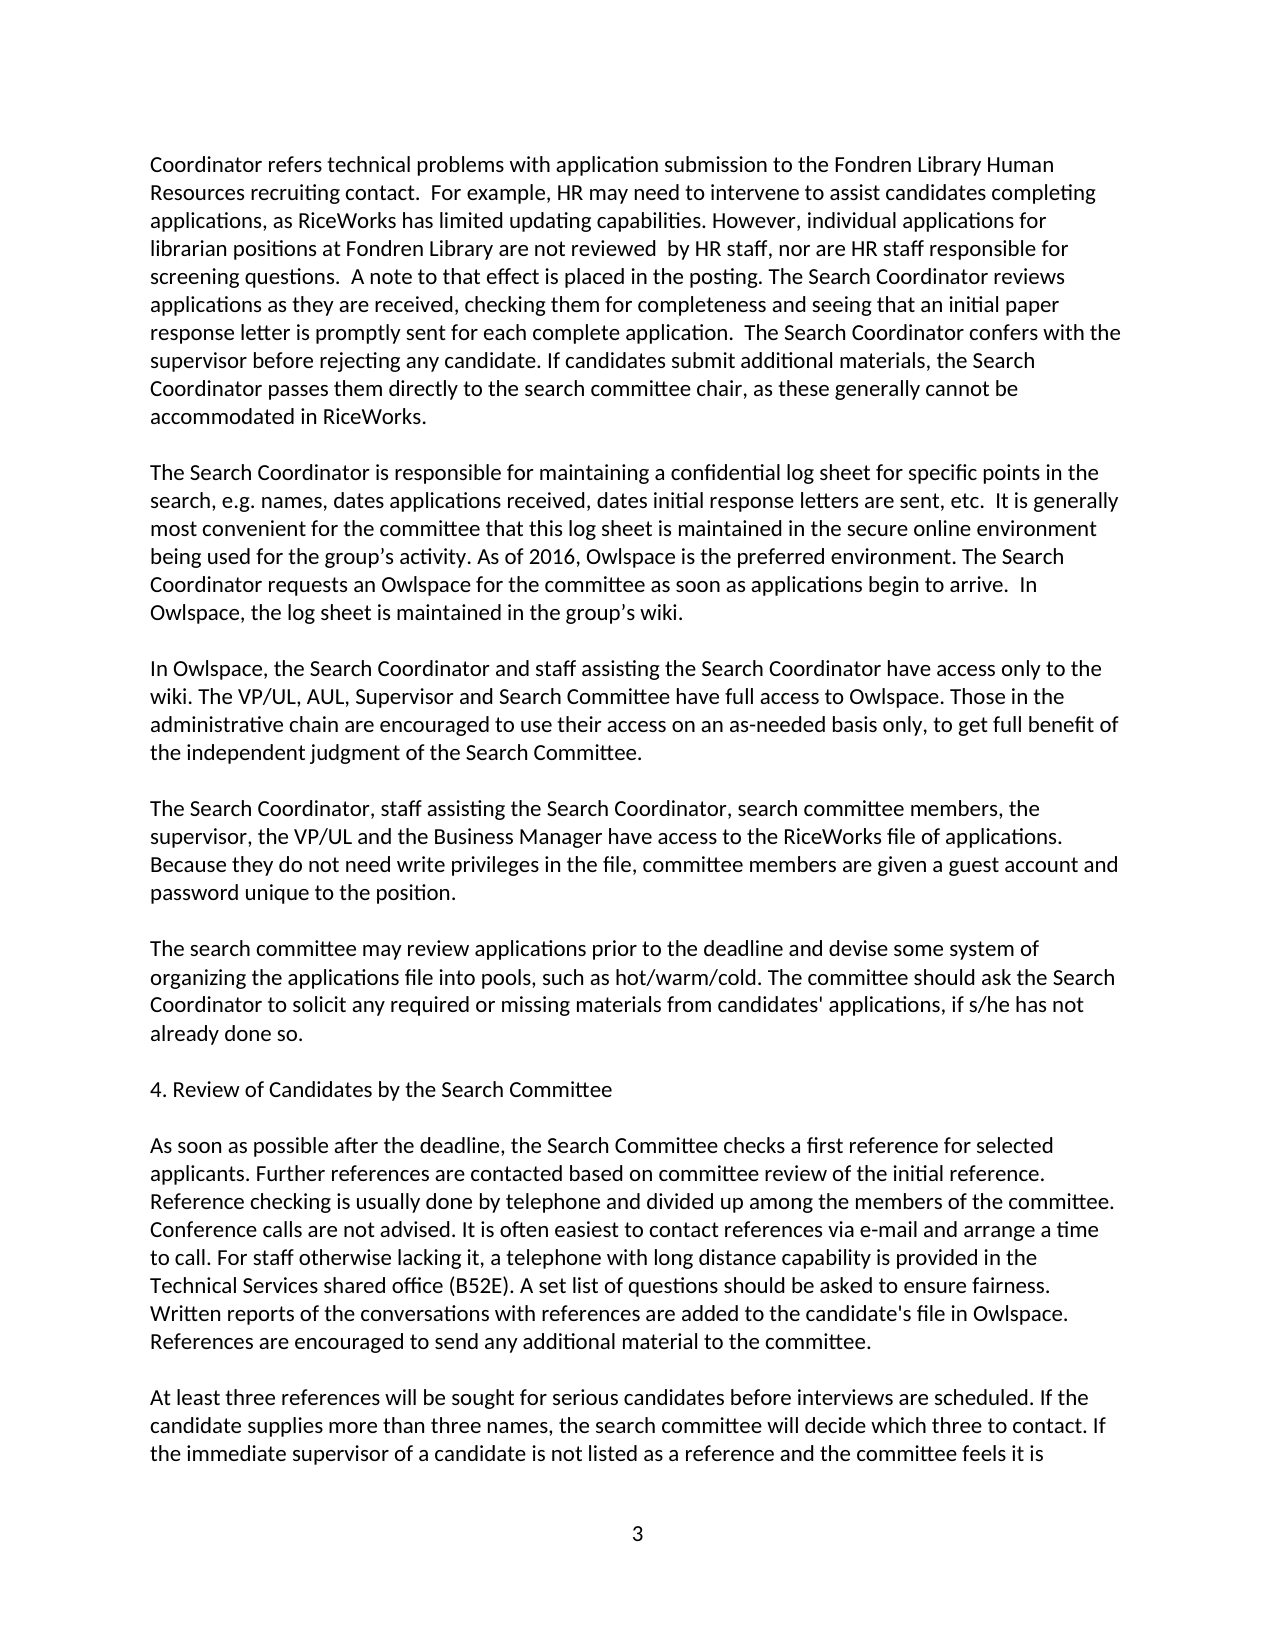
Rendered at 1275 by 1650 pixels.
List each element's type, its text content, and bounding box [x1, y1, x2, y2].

text As soon as possible after the deadline, the Search Committee checks a first reference for selected applicants. Further references are contacted based on committee review of the initial reference. Reference checking is usually done by telephone and divided up among the members of the committee. Conference calls are not advised. It is often easiest to contact references via e-mail and arrange a time to call. For staff otherwise lacking it, a telephone with long distance capability is provided in the Technical Services shared office (B52E). A set list of questions should be asked to ensure fairness. Written reports of the conversations with references are added to the candidate's file in Owlspace. References are encouraged to send any additional material to the committee. [150, 1131, 1125, 1355]
text 4. Review of Candidates by the Search Committee [150, 1075, 1125, 1103]
text The Search Coordinator is responsible for maintaining a confidential log sheet for specific points in the search, e.g. names, dates applications received, dates initial response letters are sent, etc. It is generally most convenient for the committee that this log sheet is maintained in the secure online environment being used for the group’s activity. As of 2016, Owlspace is the preferred environment. The Search Coordinator requests an Owlspace for the committee as soon as applications begin to arrive. In Owlspace, the log sheet is maintained in the group’s wiki. [150, 458, 1125, 626]
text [150, 150, 1125, 430]
text In Owlspace, the Search Coordinator and staff assisting the Search Coordinator have access only to the wiki. The VP/UL, AUL, Supervisor and Search Committee have full access to Owlspace. Those in the administrative chain are encouraged to use their access on an as-needed basis only, to get full benefit of the independent judgment of the Search Committee. [150, 654, 1125, 766]
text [150, 1383, 1125, 1467]
text The Search Coordinator, staff assisting the Search Coordinator, search committee members, the supervisor, the VP/UL and the Business Manager have access to the RiceWorks file of applications. Because they do not need write privileges in the file, committee members are given a guest account and password unique to the position. [150, 794, 1125, 907]
text The search committee may review applications prior to the deadline and devise some system of organizing the applications file into pools, such as hot/warm/cold. The committee should ask the Search Coordinator to solicit any required or missing materials from candidates' applications, if s/he has not already done so. [150, 934, 1125, 1047]
